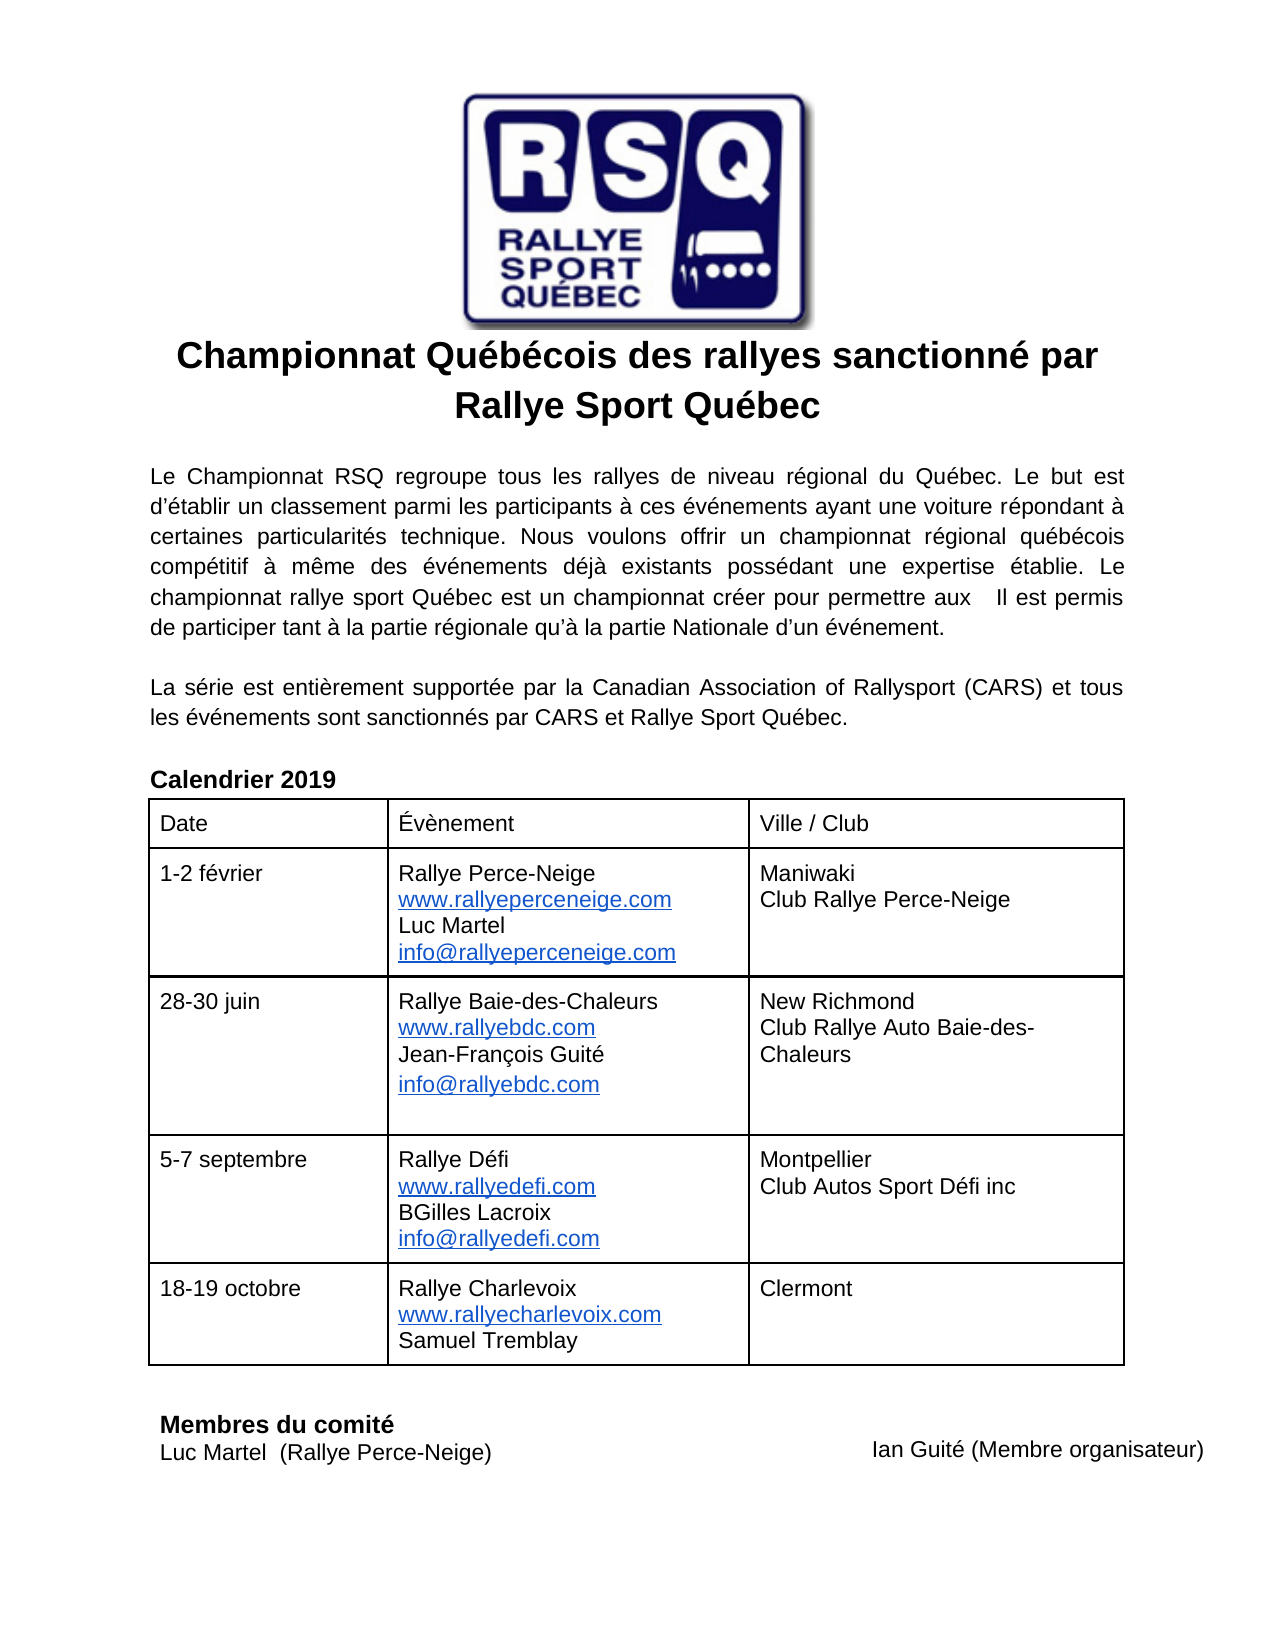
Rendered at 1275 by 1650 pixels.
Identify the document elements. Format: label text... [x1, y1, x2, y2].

text Le Championnat RSQ regroupe tous les rallyes de niveau régional du Québec. Le but est d’établir un classement parmi les participants à ces événements ayant une voiture répondant à certaines particularités technique. Nous voulons offrir un championnat régional québécois compétitif à même des événements déjà existants possédant une expertise établie. Le championnat rallye sport Québec est un championnat créer pour permettre aux Il est permis de participer tant à la partie régionale qu’à la partie Nationale d’un événement. [150, 463, 1125, 640]
table_cell Rallye Baie-des-Chaleurs www.rallyebdc.com Jean-François Guité info@rallyebdc.com [389, 978, 748, 1134]
table_cell Montpellier Club Autos Sport Défi inc [750, 1136, 1123, 1262]
table_cell 5-7 septembre [150, 1136, 387, 1262]
table_cell Rallye Perce-Neige www.rallyeperceneige.com Luc Martel info@rallyeperceneige.com [389, 849, 748, 975]
table_cell Clermont [750, 1264, 1123, 1364]
table_header Évènement [389, 800, 748, 847]
table_cell 28-30 juin [150, 978, 387, 1134]
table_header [149, 1399, 861, 1479]
table_header Date [150, 800, 387, 847]
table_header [861, 1399, 1275, 1479]
text Championnat Québécois des rallyes sanctionné par Rallye Sport Québec [150, 333, 1125, 426]
table_cell 18-19 octobre [150, 1264, 387, 1364]
text Calendrier 2019 [150, 765, 1125, 793]
picture [459, 91, 816, 330]
table_cell 1-2 février [150, 849, 387, 975]
table_cell Rallye Charlevoix www.rallyecharlevoix.com Samuel Tremblay [389, 1264, 748, 1364]
text La série est entièrement supportée par la Canadian Association of Rallysport (CARS) et tous les événements sont sanctionnés par CARS et Rallye Sport Québec. [150, 674, 1125, 731]
table_cell Maniwaki Club Rallye Perce-Neige [750, 849, 1123, 975]
table_cell New Richmond Club Rallye Auto Baie-des-Chaleurs [750, 978, 1123, 1134]
table_header Ville / Club [750, 800, 1123, 847]
table_cell Rallye Défi www.rallyedefi.com BGilles Lacroix info@rallyedefi.com [389, 1136, 748, 1262]
